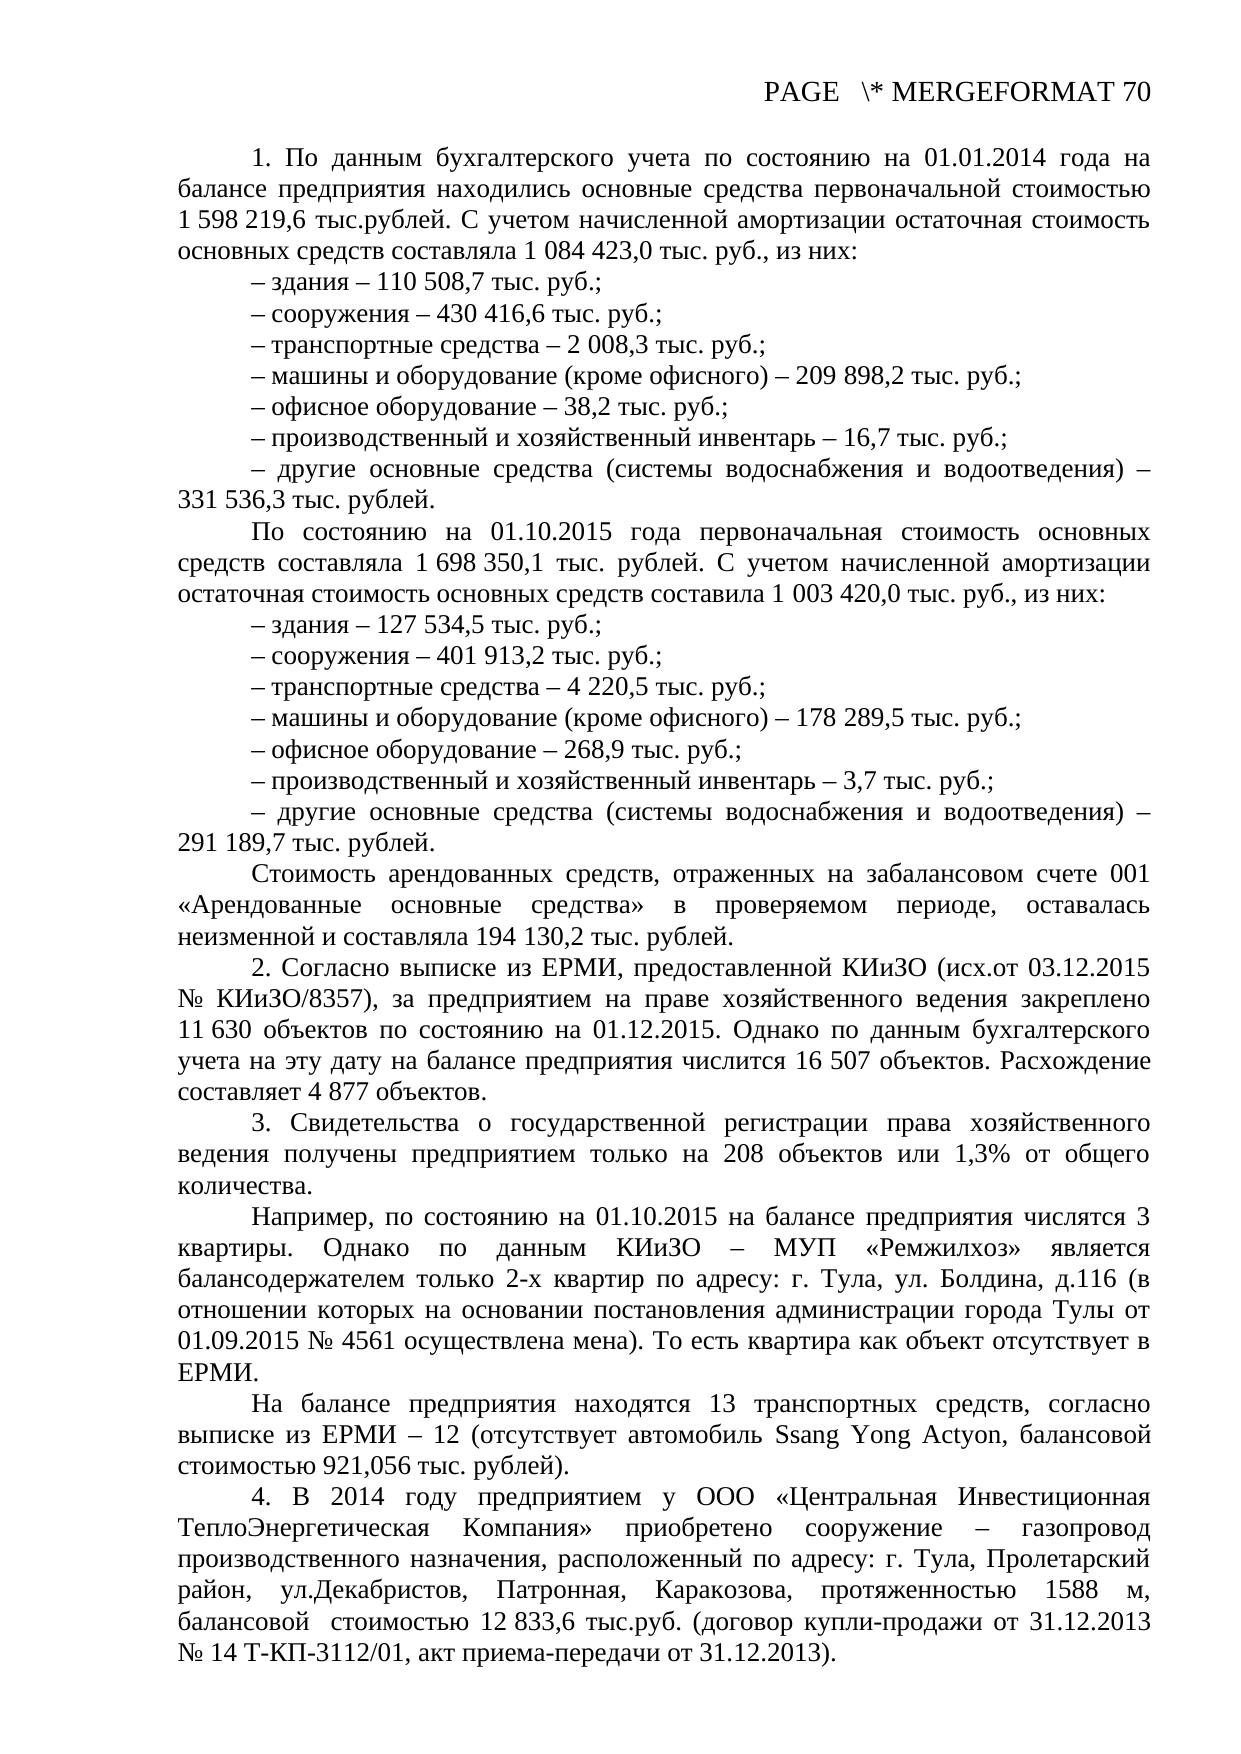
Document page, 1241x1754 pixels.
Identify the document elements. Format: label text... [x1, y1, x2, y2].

text Стоимость арендованных средств, отраженных на забалансовом счете 001 «Арендованные основные средства» в проверяемом периоде, оставалась неизменной и составляла 194 130,2 тыс. рублей. [177, 857, 1152, 951]
text – другие основные средства (системы водоснабжения и водоотведения) – 331 536,3 тыс. рублей. [177, 452, 1152, 515]
text – транспортные средства – 2 008,3 тыс. руб.; [177, 328, 1152, 359]
text 1. По данным бухгалтерского учета по состоянию на 01.01.2014 года на балансе предприятия находились основные средства первоначальной стоимостью 1 598 219,6 тыс.рублей. С учетом начисленной амортизации остаточная стоимость основных средств составляла 1 084 423,0 тыс. руб., из них: [177, 141, 1152, 266]
text – офисное оборудование – 38,2 тыс. руб.; [177, 390, 1152, 421]
text Например, по состоянию на 01.10.2015 на балансе предприятия числятся 3 квартиры. Однако по данным КИиЗО – МУП «Ремжилхоз» является балансодержателем только 2-х квартир по адресу: г. Тула, ул. Болдина, д.116 (в отношении которых на основании постановления администрации города Тулы от 01.09.2015 № 4561 осуществлена мена). То есть квартира как объект отсутствует в ЕРМИ. [177, 1200, 1152, 1387]
text – здания – 127 534,5 тыс. руб.; [177, 608, 1152, 639]
text – офисное оборудование – 268,9 тыс. руб.; [177, 733, 1152, 764]
text – машины и оборудование (кроме офисного) – 209 898,2 тыс. руб.; [177, 359, 1152, 390]
text – производственный и хозяйственный инвентарь – 16,7 тыс. руб.; [177, 421, 1152, 452]
text – другие основные средства (системы водоснабжения и водоотведения) – 291 189,7 тыс. рублей. [177, 795, 1152, 857]
text На балансе предприятия находятся 13 транспортных средств, согласно выписке из ЕРМИ – 12 (отсутствует автомобиль Ssang Yong Actyon, балансовой стоимостью 921,056 тыс. рублей). [177, 1387, 1152, 1480]
text – сооружения – 430 416,6 тыс. руб.; [177, 297, 1152, 328]
text – производственный и хозяйственный инвентарь – 3,7 тыс. руб.; [177, 764, 1152, 795]
text 4. В 2014 году предприятием у ООО «Центральная Инвестиционная ТеплоЭнергетическая Компания» приобретено сооружение – газопровод производственного назначения, расположенный по адресу: г. Тула, Пролетарский район, ул.Декабристов, Патронная, Каракозова, протяженностью 1588 м, балансовой стоимостью 12 833,6 тыс.руб. (договор купли-продажи от 31.12.2013 № 14 Т-КП-3112/01, акт приема-передачи от 31.12.2013). [177, 1480, 1152, 1667]
text 2. Согласно выписке из ЕРМИ, предоставленной КИиЗО (исх.от 03.12.2015 № КИиЗО/8357), за предприятием на праве хозяйственного ведения закреплено 11 630 объектов по состоянию на 01.12.2015. Однако по данным бухгалтерского учета на эту дату на балансе предприятия числится 16 507 объектов. Расхождение составляет 4 877 объектов. [177, 951, 1152, 1106]
text – здания – 110 508,7 тыс. руб.; [177, 266, 1152, 297]
text – машины и оборудование (кроме офисного) – 178 289,5 тыс. руб.; [177, 702, 1152, 733]
text 3. Свидетельства о государственной регистрации права хозяйственного ведения получены предприятием только на 208 объектов или 1,3% от общего количества. [177, 1106, 1152, 1200]
text По состоянию на 01.10.2015 года первоначальная стоимость основных средств составляла 1 698 350,1 тыс. рублей. С учетом начисленной амортизации остаточная стоимость основных средств составила 1 003 420,0 тыс. руб., из них: [177, 515, 1152, 608]
text – транспортные средства – 4 220,5 тыс. руб.; [177, 670, 1152, 702]
text – сооружения – 401 913,2 тыс. руб.; [177, 639, 1152, 670]
